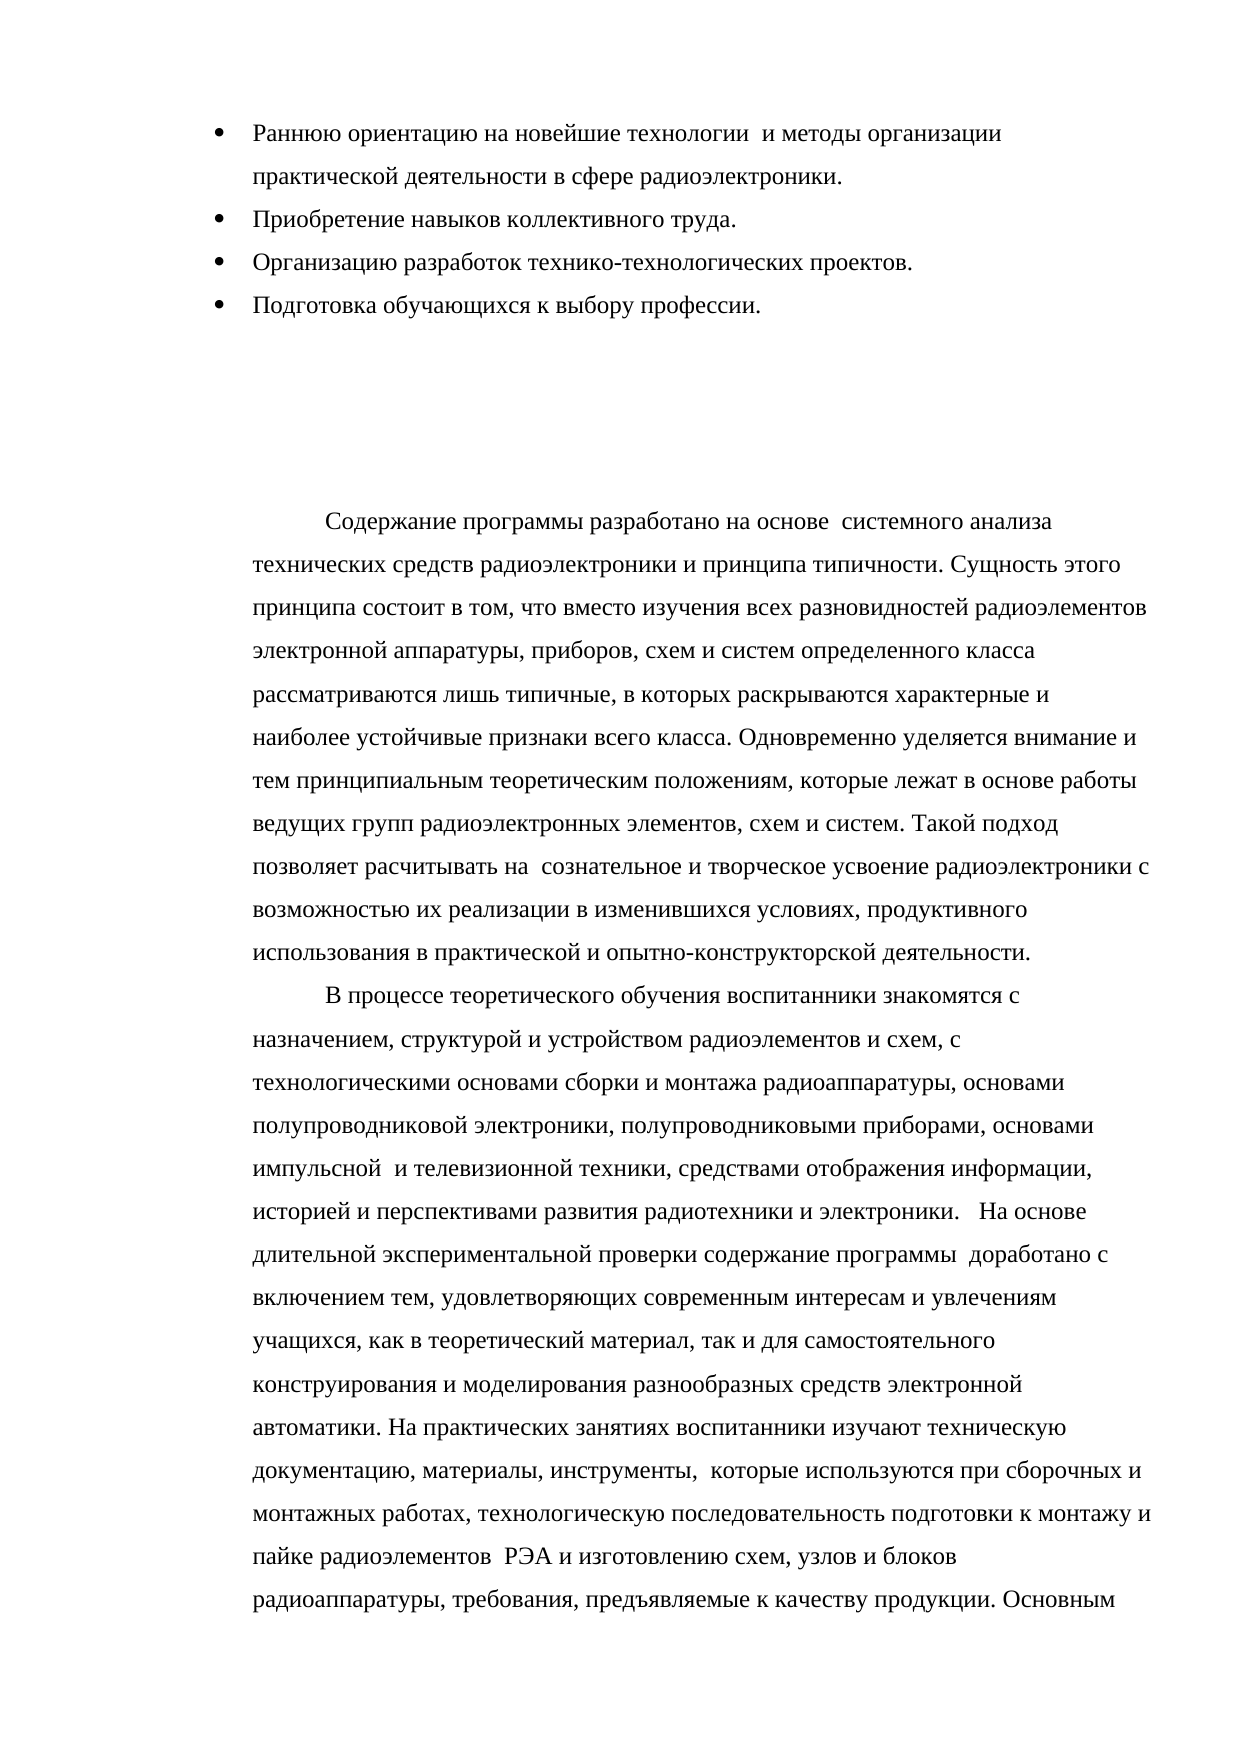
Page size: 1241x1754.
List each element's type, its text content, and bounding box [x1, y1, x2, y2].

list Содержание программы разработано на основе системного анализа технических средств радиоэлектроники и принципа типичности. Сущность этого принципа состоит в том, что вместо изучения всех разновидностей радиоэлементов электронной аппаратуры, приборов, схем и систем определенного класса рассматриваются лишь типичные, в которых раскрываются характерные и наиболее устойчивые признаки всего класса. Одновременно уделяется внимание и тем принципиальным теоретическим положениям, которые лежат в основе работы ведущих групп радиоэлектронных элементов, схем и систем. Такой подход позволяет расчитывать на сознательное и творческое усвоение радиоэлектроники с возможностью их реализации в изменившихся условиях, продуктивного использования в практической и опытно-конструкторской деятельности. [252, 506, 1152, 966]
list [252, 981, 1152, 1613]
list Подготовка обучающихся к выбору профессии. [215, 291, 1152, 319]
list Приобретение навыков коллективного труда. [215, 204, 1152, 233]
list Организацию разработок технико-технологических проектов. [215, 247, 1152, 276]
list Раннюю ориентацию на новейшие технологии и методы организации практической деятельности в сфере радиоэлектроники. [215, 118, 1152, 190]
